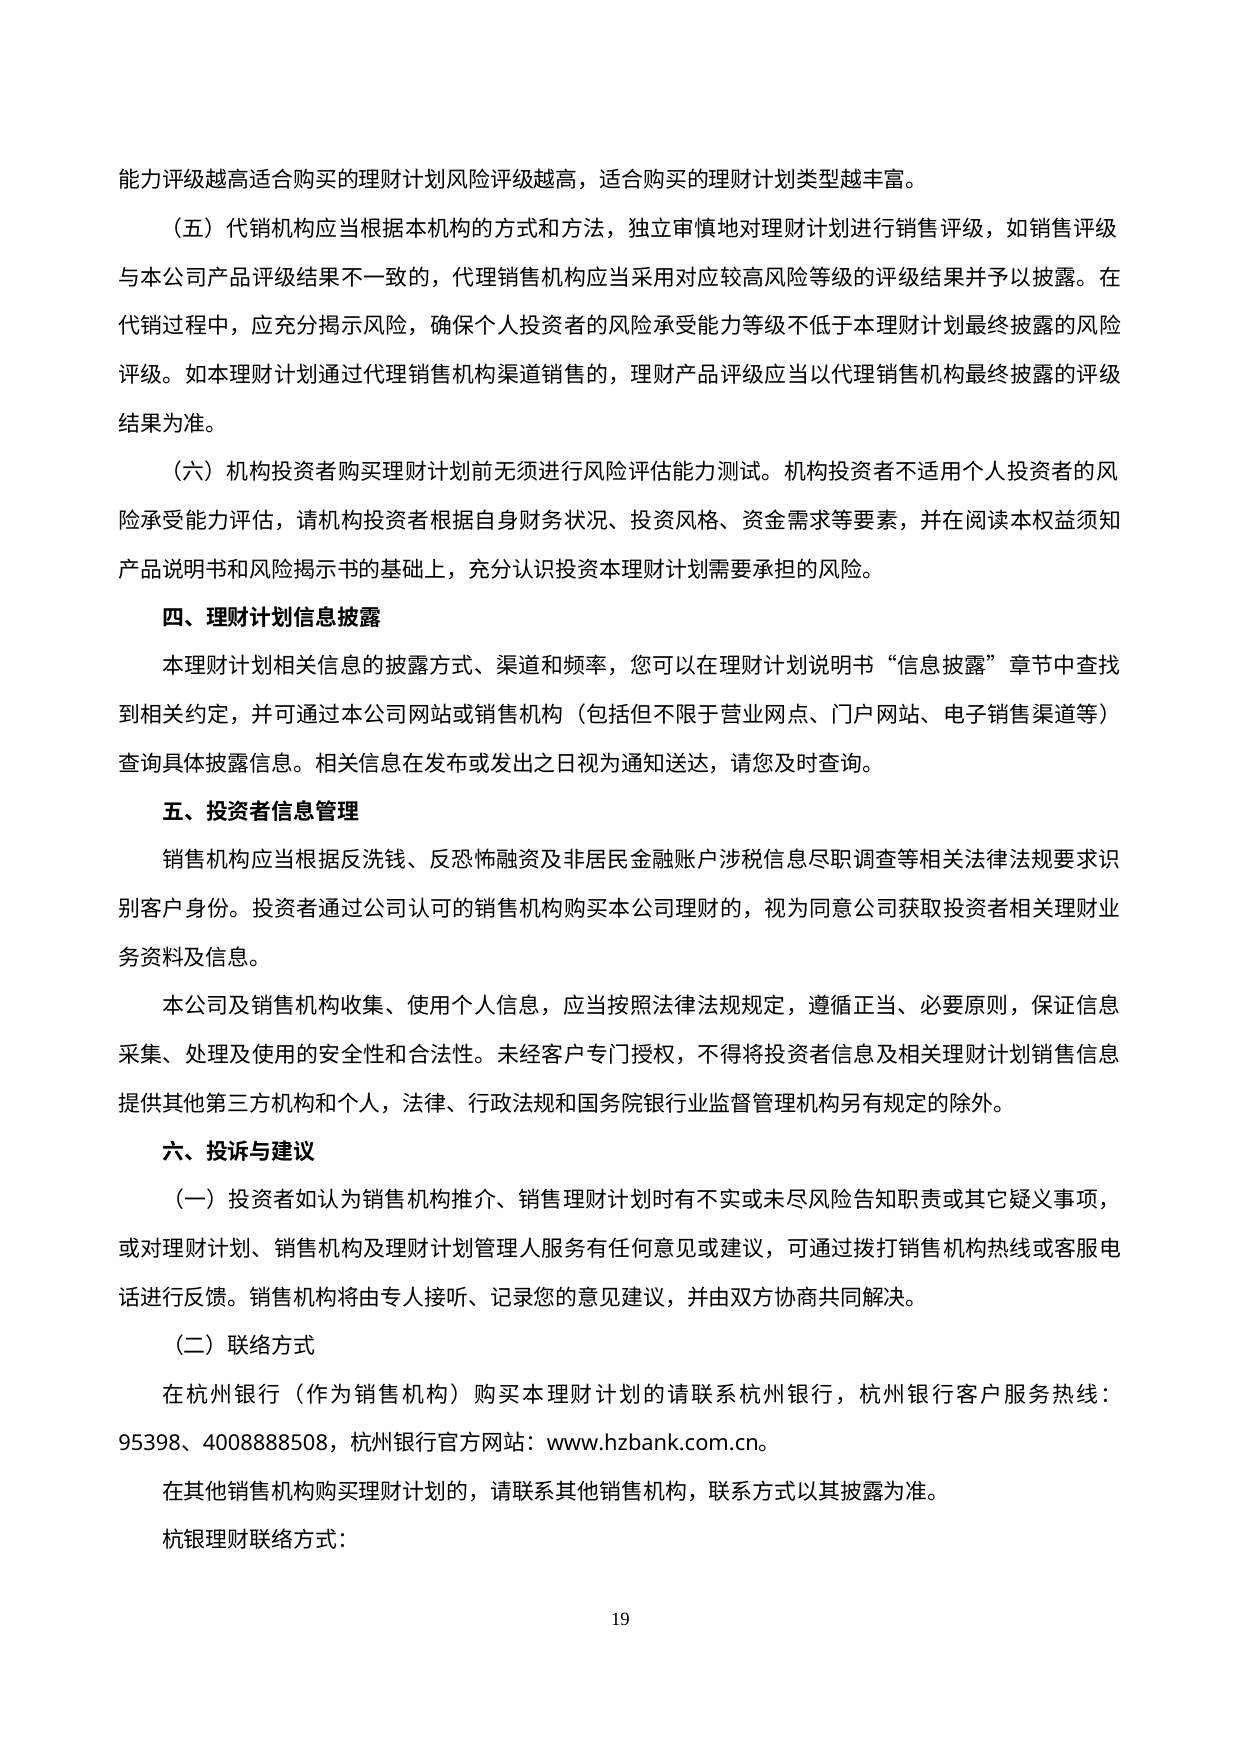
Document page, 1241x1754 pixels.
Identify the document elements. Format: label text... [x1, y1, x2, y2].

text 销售机构应当根据反洗钱、反恐怖融资及非居民金融账户涉税信息尽职调查等相关法律法规要求识别客户身份。投资者通过公司认可的销售机构购买本公司理财的，视为同意公司获取投资者相关理财业务资料及信息。 [118, 842, 1122, 972]
text 五、投资者信息管理 [118, 794, 1122, 826]
text 在杭州银行（作为销售机构）购买本理财计划的请联系杭州银行，杭州银行客户服务热线：95398、4008888508，杭州银行官方网站：www.hzbank.com.cn。 [118, 1376, 1122, 1457]
text （一）投资者如认为销售机构推介、销售理财计划时有不实或未尽风险告知职责或其它疑义事项，或对理财计划、销售机构及理财计划管理人服务有任何意见或建议，可通过拨打销售机构热线或客服电话进行反馈。销售机构将由专人接听、记录您的意见建议，并由双方协商共同解决。 [118, 1182, 1122, 1312]
text （六）机构投资者购买理财计划前无须进行风险评估能力测试。机构投资者不适用个人投资者的风险承受能力评估，请机构投资者根据自身财务状况、投资风格、资金需求等要素，并在阅读本权益须知、产品说明书和风险揭示书的基础上，充分认识投资本理财计划需要承担的风险。 [118, 454, 1122, 584]
text 杭银理财联络方式： [118, 1522, 1122, 1554]
text 本理财计划相关信息的披露方式、渠道和频率，您可以在理财计划说明书“信息披露”章节中查找到相关约定，并可通过本公司网站或销售机构（包括但不限于营业网点、门户网站、电子销售渠道等）查询具体披露信息。相关信息在发布或发出之日视为通知送达，请您及时查询。 [118, 648, 1122, 778]
text 六、投诉与建议 [118, 1134, 1122, 1166]
text 四、理财计划信息披露 [118, 599, 1122, 632]
text （五）代销机构应当根据本机构的方式和方法，独立审慎地对理财计划进行销售评级，如销售评级与本公司产品评级结果不一致的，代理销售机构应当采用对应较高风险等级的评级结果并予以披露。在代销过程中，应充分揭示风险，确保个人投资者的风险承受能力等级不低于本理财计划最终披露的风险评级。如本理财计划通过代理销售机构渠道销售的，理财产品评级应当以代理销售机构最终披露的评级结果为准。 [118, 210, 1122, 438]
text 在其他销售机构购买理财计划的，请联系其他销售机构，联系方式以其披露为准。 [118, 1473, 1122, 1506]
text 本公司及销售机构收集、使用个人信息，应当按照法律法规规定，遵循正当、必要原则，保证信息采集、处理及使用的安全性和合法性。未经客户专门授权，不得将投资者信息及相关理财计划销售信息提供其他第三方机构和个人，法律、行政法规和国务院银行业监督管理机构另有规定的除外。 [118, 988, 1122, 1118]
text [118, 162, 1122, 194]
text （二）联络方式 [162, 1328, 1122, 1360]
